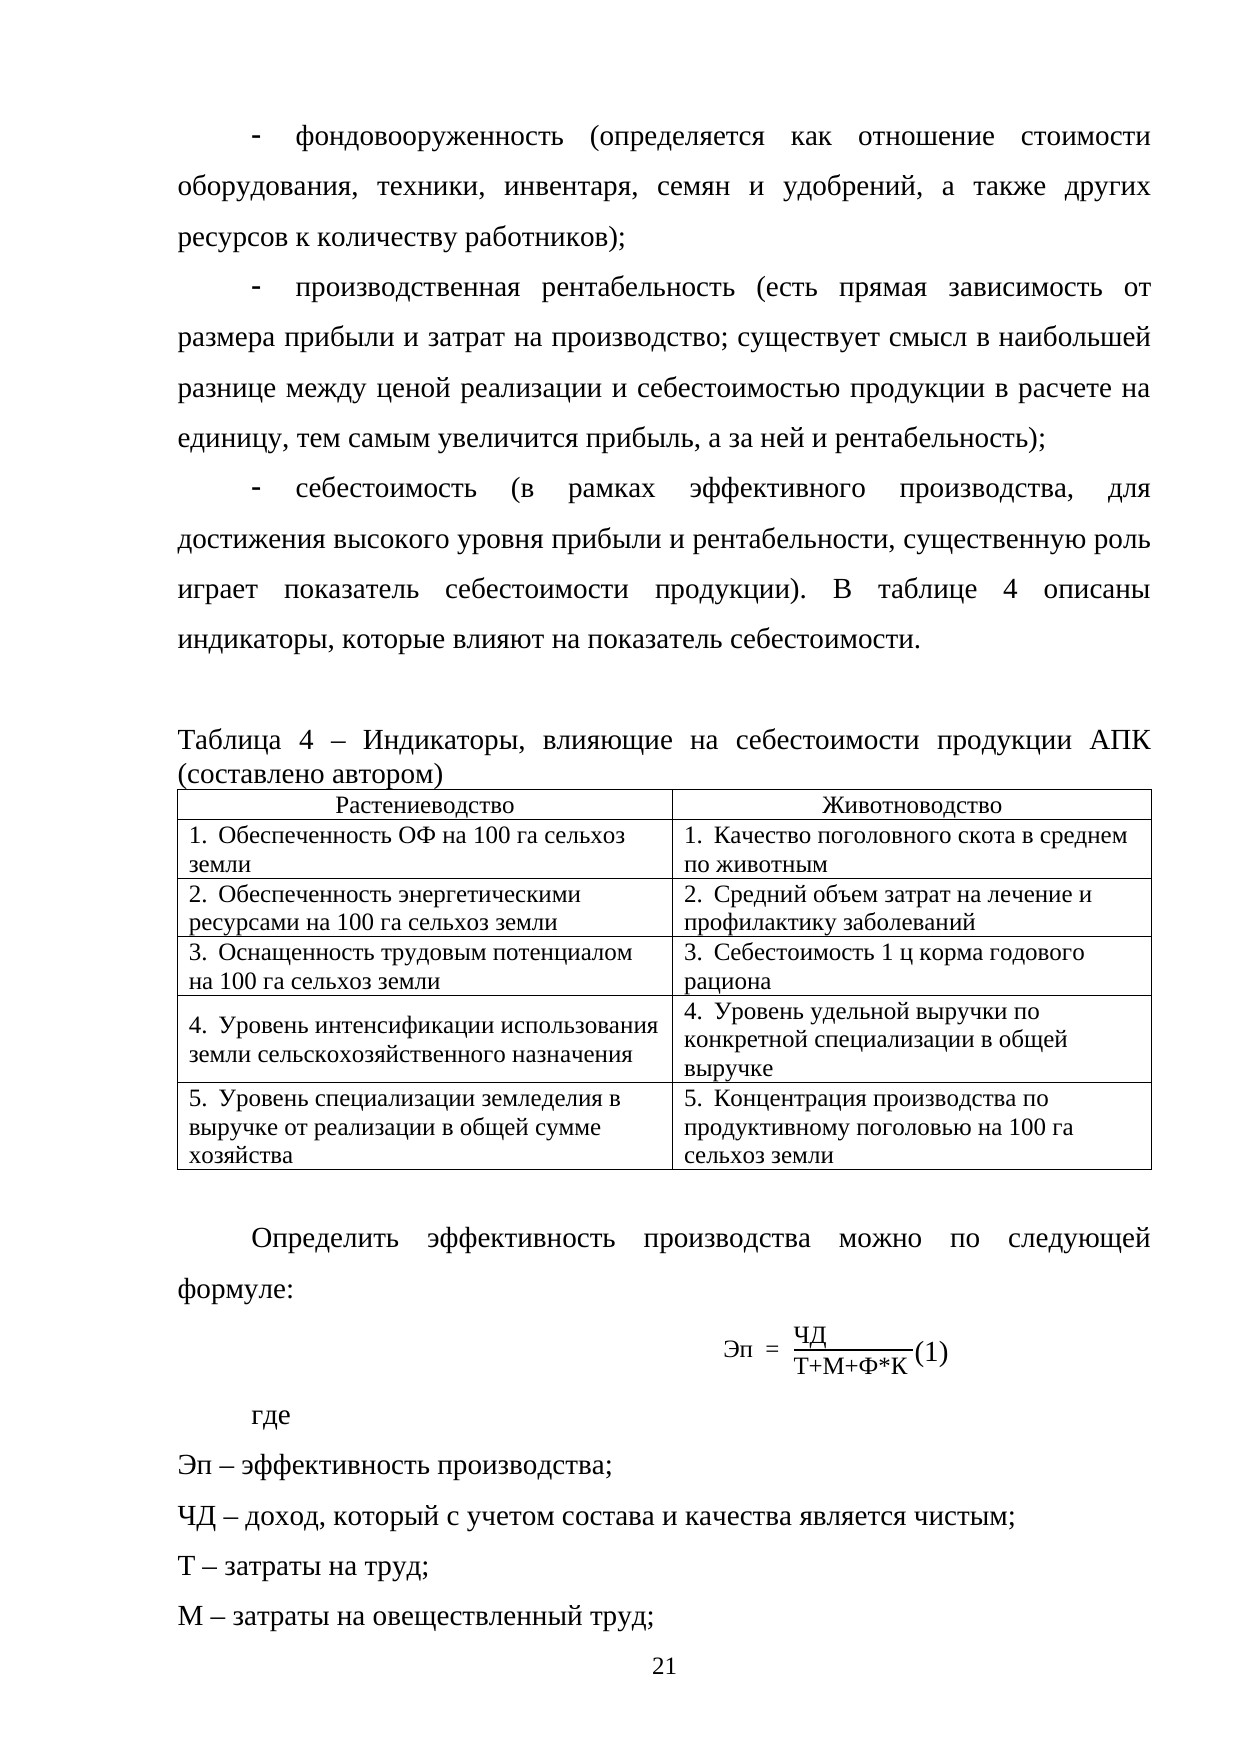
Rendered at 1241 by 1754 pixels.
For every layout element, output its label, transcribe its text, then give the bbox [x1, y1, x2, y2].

list (1) [177, 1321, 1152, 1380]
table_cell Оснащенность трудовым потенциалом на 100 га сельхоз земли [178, 937, 672, 995]
table_cell Уровень удельной выручки по конкретной специализации в общей выручке [673, 996, 1151, 1082]
table_header Растениеводство [178, 790, 672, 819]
list ЧД – доход, который с учетом состава и качества является чистым; [177, 1498, 1152, 1531]
list М – затраты на овеществленный труд; [177, 1598, 1152, 1632]
table_cell Уровень интенсификации использования земли сельскохозяйственного назначения [178, 996, 672, 1082]
list себестоимость (в рамках эффективного производства, для достижения высокого уровня прибыли и рентабельности, существенную роль играет показатель себестоимости продукции). В таблице 4 описаны индикаторы, которые влияют на показатель себестоимости. [177, 471, 1152, 655]
list фондовооруженность (определяется как отношение стоимости оборудования, техники, инвентаря, семян и удобрений, а также других ресурсов к количеству работников); [177, 118, 1152, 252]
table_cell Себестоимость 1 ц корма годового рациона [673, 937, 1151, 995]
table_cell Концентрация производства по продуктивному поголовью на 100 га сельхоз земли [673, 1083, 1151, 1169]
list где [177, 1397, 1152, 1431]
table_cell Средний объем затрат на лечение и профилактику заболеваний [673, 879, 1151, 936]
list Эп – эффективность производства; [177, 1447, 1152, 1481]
list Т – затраты на труд; [177, 1548, 1152, 1581]
table_cell Качество поголовного скота в среднем по животным [673, 820, 1151, 878]
table_cell Уровень специализации земледелия в выручке от реализации в общей сумме хозяйства [178, 1083, 672, 1169]
list Определить эффективность производства можно по следующей формуле: [177, 1221, 1152, 1304]
table_cell Обеспеченность энергетическими ресурсами на 100 га сельхоз земли [178, 879, 672, 936]
list Таблица 4 – Индикаторы, влияющие на себестоимости продукции АПК (составлено автором) [177, 722, 1152, 789]
table_header Животноводство [673, 790, 1151, 819]
table_cell Обеспеченность ОФ на 100 га сельхоз земли [178, 820, 672, 878]
list производственная рентабельность (есть прямая зависимость от размера прибыли и затрат на производство; существует смысл в наибольшей разнице между ценой реализации и себестоимостью продукции в расчете на единицу, тем самым увеличится прибыль, а за ней и рентабельность); [177, 269, 1152, 454]
